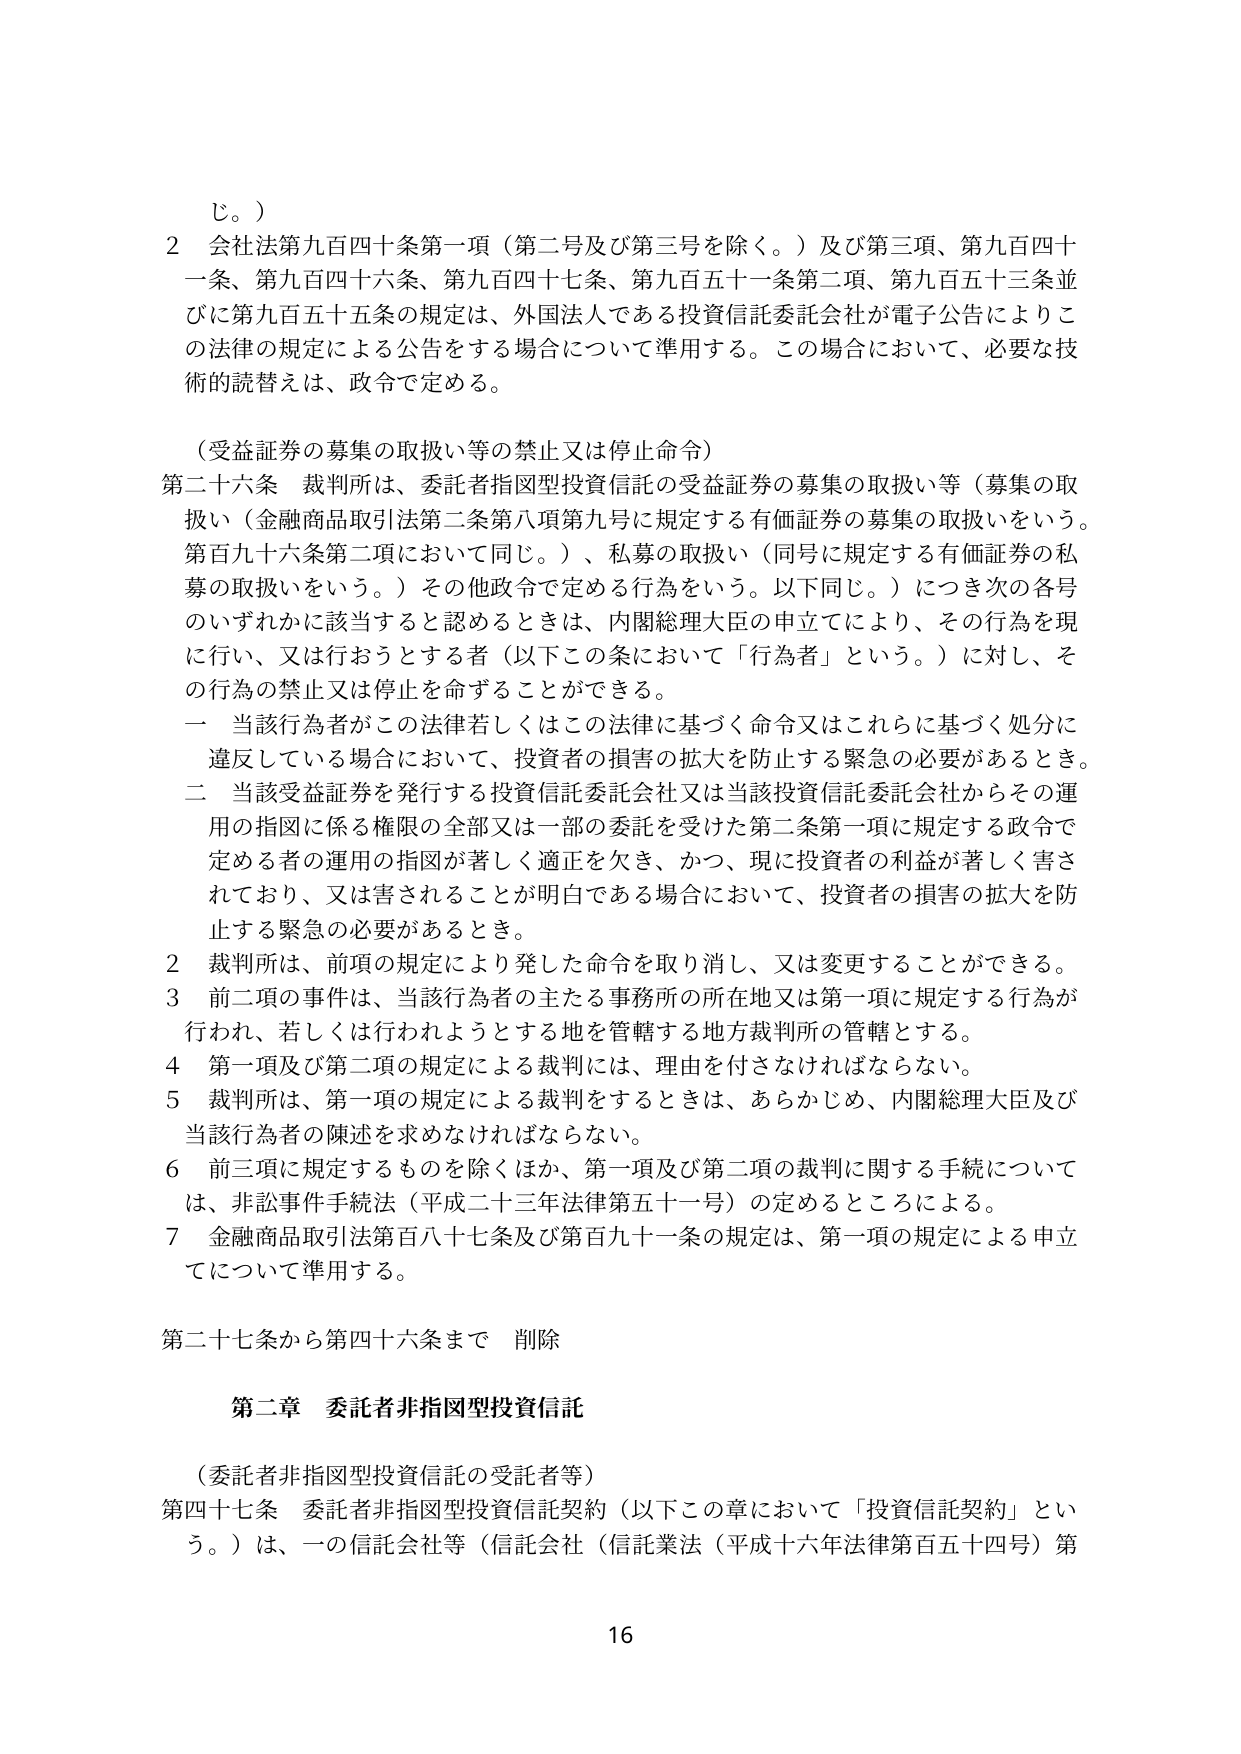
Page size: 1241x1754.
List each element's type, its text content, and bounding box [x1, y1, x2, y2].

text 第二章 委託者非指図型投資信託 [230, 1389, 1079, 1424]
text （委託者非指図型投資信託の受託者等） [184, 1458, 1079, 1492]
text 第二十七条から第四十六条まで 削除 [161, 1321, 1079, 1355]
text ４ 第一項及び第二項の規定による裁判には、理由を付さなければならない。 [161, 1048, 1079, 1082]
text ５ 裁判所は、第一項の規定による裁判をするときは、あらかじめ、内閣総理大臣及び当該行為者の陳述を求めなければならない。 [161, 1082, 1079, 1150]
text 第二十六条 裁判所は、委託者指図型投資信託の受益証券の募集の取扱い等（募集の取扱い（金融商品取引法第二条第八項第九号に規定する有価証券の募集の取扱いをいう。第百九十六条第二項において同じ。）、私募の取扱い（同号に規定する有価証券の私募の取扱いをいう。）その他政令で定める行為をいう。以下同じ。）につき次の各号のいずれかに該当すると認めるときは、内閣総理大臣の申立てにより、その行為を現に行い、又は行おうとする者（以下この条において「行為者」という。）に対し、その行為の禁止又は停止を命ずることができる。 [161, 467, 1079, 706]
text ３ 前二項の事件は、当該行為者の主たる事務所の所在地又は第一項に規定する行為が行われ、若しくは行われようとする地を管轄する地方裁判所の管轄とする。 [161, 979, 1079, 1048]
text ２ 裁判所は、前項の規定により発した命令を取り消し、又は変更することができる。 [161, 945, 1079, 979]
text 二 当該受益証券を発行する投資信託委託会社又は当該投資信託委託会社からその運用の指図に係る権限の全部又は一部の委託を受けた第二条第一項に規定する政令で定める者の運用の指図が著しく適正を欠き、かつ、現に投資者の利益が著しく害されており、又は害されることが明白である場合において、投資者の損害の拡大を防止する緊急の必要があるとき。 [184, 774, 1079, 945]
text ２ 会社法第九百四十条第一項（第二号及び第三号を除く。）及び第三項、第九百四十一条、第九百四十六条、第九百四十七条、第九百五十一条第二項、第九百五十三条並びに第九百五十五条の規定は、外国法人である投資信託委託会社が電子公告によりこの法律の規定による公告をする場合について準用する。この場合において、必要な技術的読替えは、政令で定める。 [161, 228, 1079, 399]
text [184, 194, 1079, 228]
text ７ 金融商品取引法第百八十七条及び第百九十一条の規定は、第一項の規定による申立てについて準用する。 [161, 1219, 1079, 1287]
text （受益証券の募集の取扱い等の禁止又は停止命令） [184, 433, 1079, 467]
text 一 当該行為者がこの法律若しくはこの法律に基づく命令又はこれらに基づく処分に違反している場合において、投資者の損害の拡大を防止する緊急の必要があるとき。 [184, 706, 1079, 774]
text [161, 1492, 1079, 1560]
text ６ 前三項に規定するものを除くほか、第一項及び第二項の裁判に関する手続については、非訟事件手続法（平成二十三年法律第五十一号）の定めるところによる。 [161, 1150, 1079, 1219]
